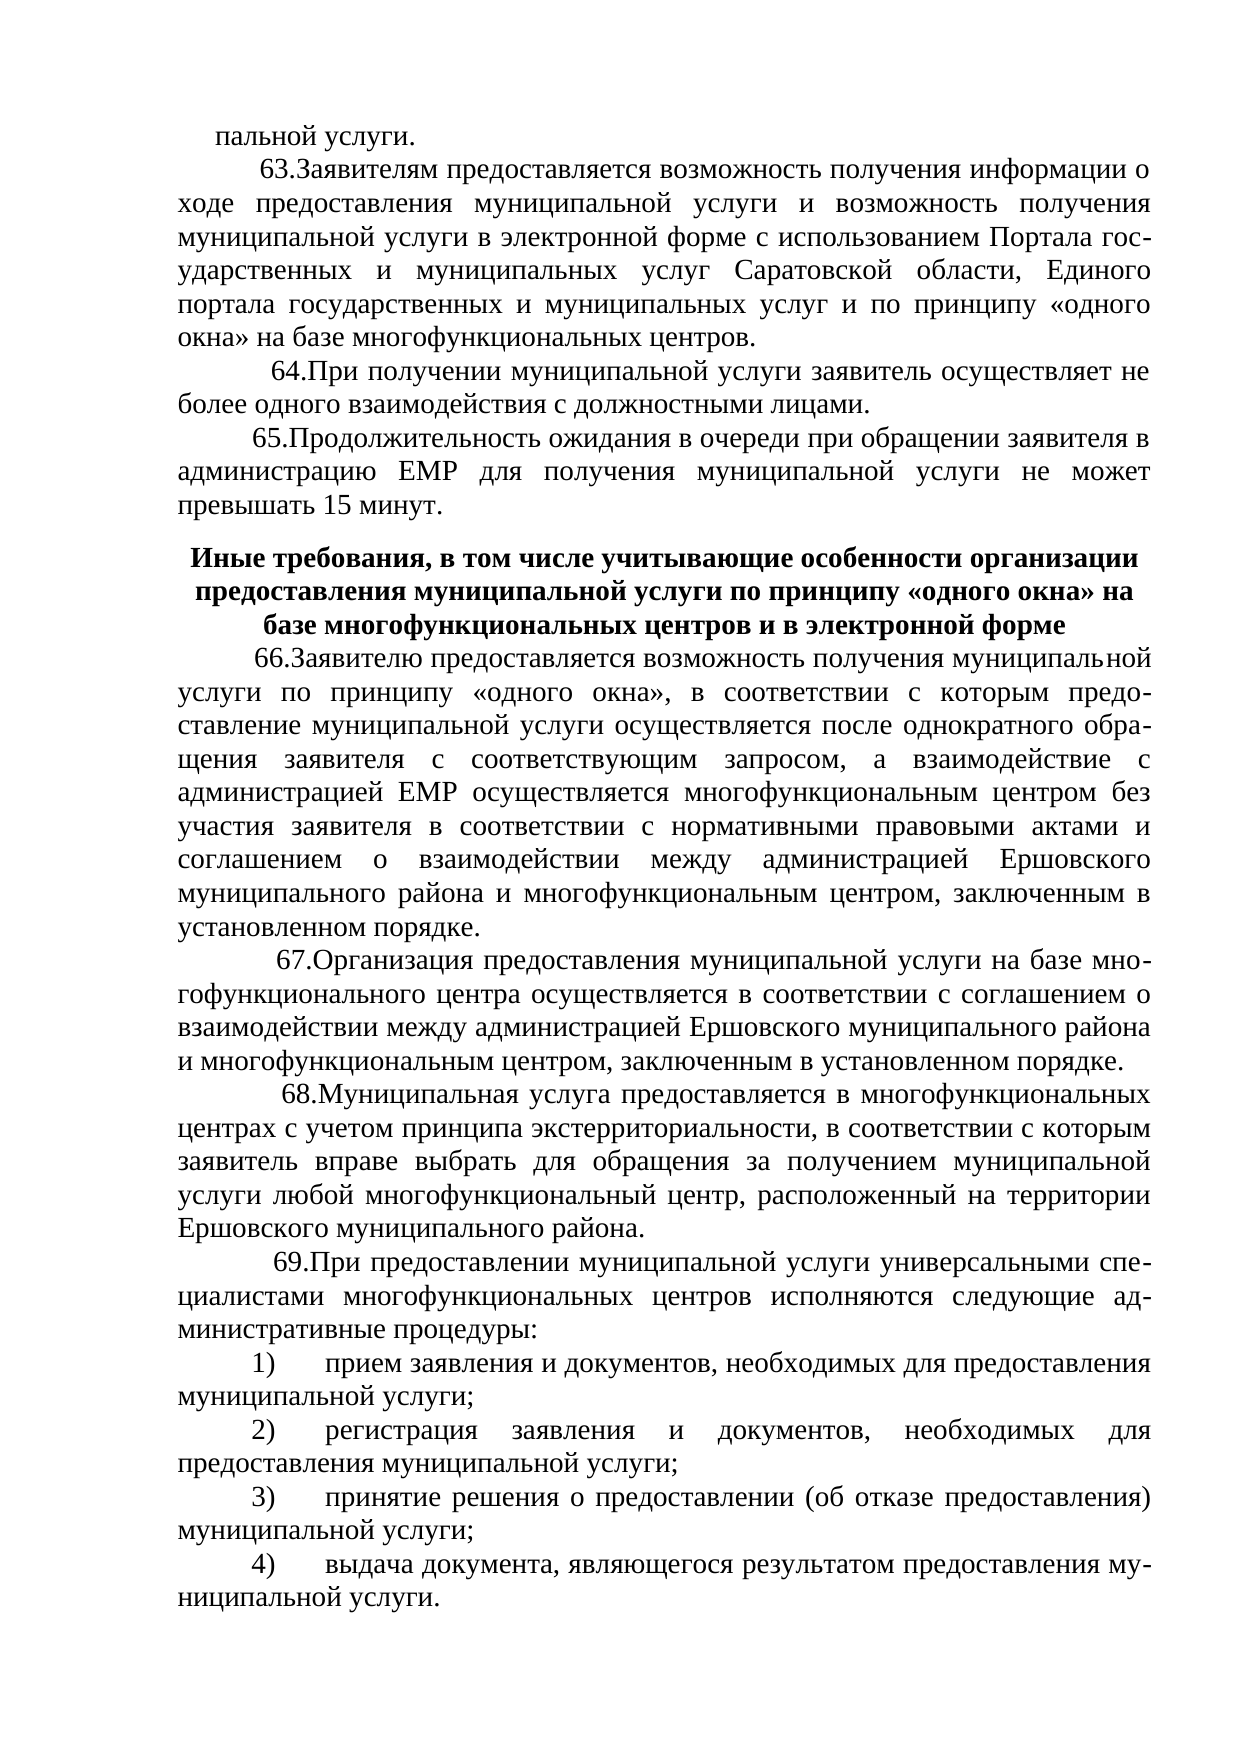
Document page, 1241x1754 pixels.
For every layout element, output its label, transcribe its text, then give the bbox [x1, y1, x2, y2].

list 67.Организация предоставления муниципальной услуги на базе многофункционального центра осуществляется в соответствии с соглашением о взаимодействии между администрацией Ершовского муниципального района и многофункциональным центром, заключенным в установленном порядке. [177, 942, 1152, 1076]
list 64.При получении муниципальной услуги заявитель осуществляет не более одного взаимодействия с должностными лицами. [177, 353, 1152, 420]
list 69.При предоставлении муниципальной услуги универсальными специалистами многофункциональных центров исполняются следующие административные процедуры: [177, 1244, 1152, 1345]
list регистрация заявления и документов, необходимых для предоставления муниципальной услуги; [177, 1412, 1152, 1479]
list 66.Заявителю предоставляется возможность получения муниципальной услуги по принципу «одного окна», в соответствии с которым предоставление муниципальной услуги осуществляется после однократного обращения заявителя с соответствующим запросом, а взаимодействие с администрацией ЕМР осуществляется многофункциональным центром без участия заявителя в соответствии с нормативными правовыми актами и соглашением о взаимодействии между администрацией Ершовского муниципального района и многофункциональным центром, заключенным в установленном порядке. [177, 640, 1152, 942]
list прием заявления и документов, необходимых для предоставления муниципальной услуги; [177, 1345, 1152, 1412]
text Иные требования, в том числе учитывающие особенности организации предоставления муниципальной услуги по принципу «одного окна» на базе многофункциональных центров и в электронной форме [177, 540, 1152, 640]
list 68.Муниципальная услуга предоставляется в многофункциональных центрах с учетом принципа экстерриториальности, в соответствии с которым заявитель вправе выбрать для обращения за получением муниципальной услуги любой многофункциональный центр, расположенный на территории Ершовского муниципального района. [177, 1076, 1152, 1244]
list 65.Продолжительность ожидания в очереди при обращении заявителя в администрацию ЕМР для получения муниципальной услуги не может превышать 15 минут. [177, 420, 1152, 521]
list принятие решения о предоставлении (об отказе предоставления) муниципальной услуги; [177, 1479, 1152, 1546]
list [177, 118, 1152, 152]
list выдача документа, являющегося результатом предоставления муниципальной услуги. [177, 1546, 1152, 1613]
list 63.Заявителям предоставляется возможность получения информации о ходе предоставления муниципальной услуги и возможность получения муниципальной услуги в электронной форме с использованием Портала государственных и муниципальных услуг Саратовской области, Единого портала государственных и муниципальных услуг и по принципу «одного окна» на базе многофункциональных центров. [177, 152, 1152, 353]
